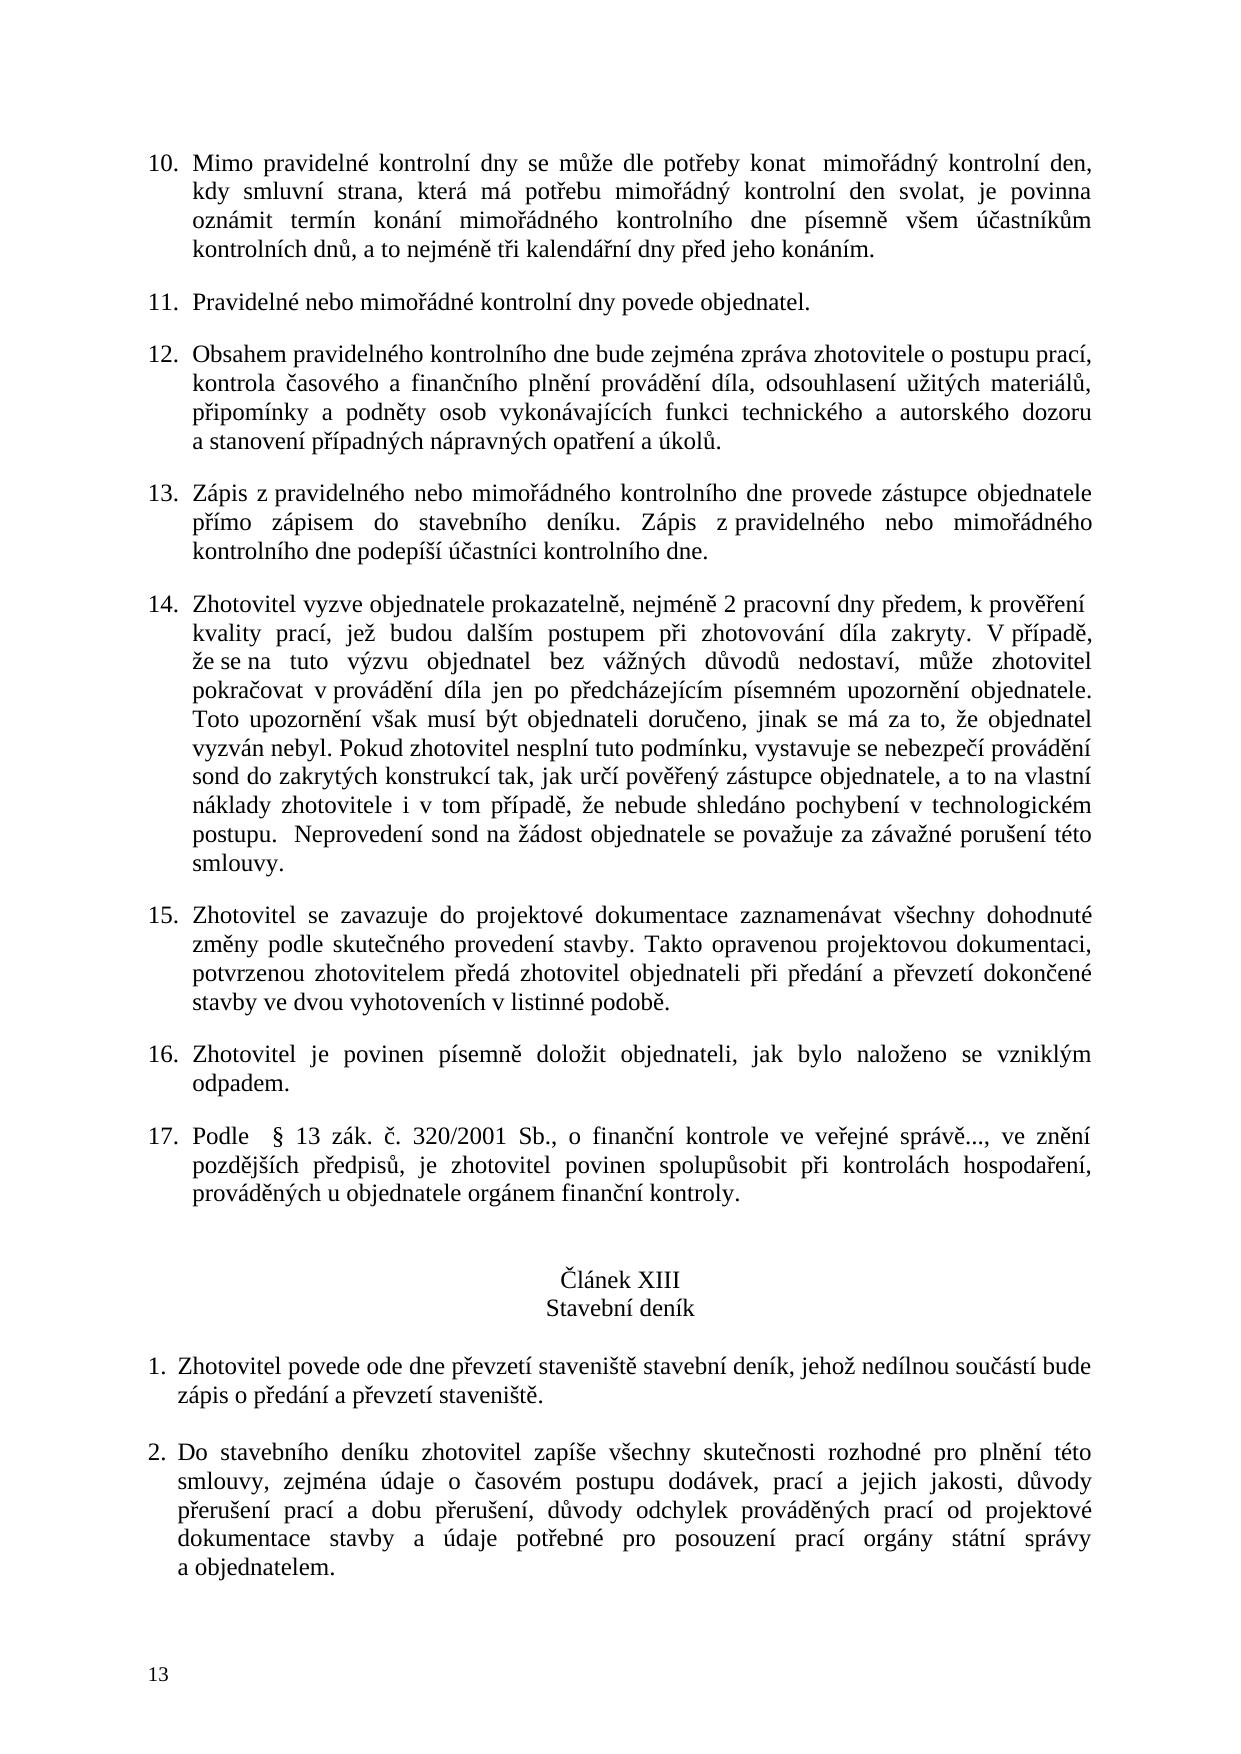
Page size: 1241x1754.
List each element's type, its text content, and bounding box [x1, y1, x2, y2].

list Podle § 13 zák. č. 320/2001 Sb., o finanční kontrole ve veřejné správě..., ve znění pozdějších předpisů, je zhotovitel povinen spolupůsobit při kontrolách hospodaření, prováděných u objednatele orgánem finanční kontroly. [148, 1121, 1093, 1207]
text Článek XIII [148, 1265, 1093, 1293]
list Do stavebního deníku zhotovitel zapíše všechny skutečnosti rozhodné pro plnění této smlouvy, zejména údaje o časovém postupu dodávek, prací a jejich jakosti, důvody přerušení prací a dobu přerušení, důvody odchylek prováděných prací od projektové dokumentace stavby a údaje potřebné pro posouzení prací orgány státní správy a objednatelem. [148, 1437, 1093, 1581]
text Stavební deník [148, 1293, 1093, 1322]
list Mimo pravidelné kontrolní dny se může dle potřeby konat mimořádný kontrolní den, kdy smluvní strana, která má potřebu mimořádný kontrolní den svolat, je povinna oznámit termín konání mimořádného kontrolního dne písemně všem účastníkům kontrolních dnů, a to nejméně tři kalendářní dny před jeho konáním. [148, 148, 1093, 263]
list Zhotovitel je povinen písemně doložit objednateli, jak bylo naloženo se vzniklým odpadem. [148, 1039, 1093, 1097]
list Zhotovitel se zavazuje do projektové dokumentace zaznamenávat všechny dohodnuté změny podle skutečného provedení stavby. Takto opravenou projektovou dokumentaci, potvrzenou zhotovitelem předá zhotovitel objednateli při předání a převzetí dokončené stavby ve dvou vyhotoveních v listinné podobě. [148, 900, 1093, 1015]
list Zhotovitel povede ode dne převzetí staveniště stavební deník, jehož nedílnou součástí bude zápis o předání a převzetí staveniště. [148, 1351, 1093, 1408]
list Obsahem pravidelného kontrolního dne bude zejména zpráva zhotovitele o postupu prací, kontrola časového a finančního plnění provádění díla, odsouhlasení užitých materiálů, připomínky a podněty osob vykonávajících funkci technického a autorského dozoru a stanovení případných nápravných opatření a úkolů. [148, 339, 1093, 454]
list Zápis z pravidelného nebo mimořádného kontrolního dne provede zástupce objednatele přímo zápisem do stavebního deníku. Zápis z pravidelného nebo mimořádného kontrolního dne podepíší účastníci kontrolního dne. [148, 478, 1093, 565]
list Pravidelné nebo mimořádné kontrolní dny povede objednatel. [148, 287, 1093, 315]
list Zhotovitel vyzve objednatele prokazatelně, nejméně 2 pracovní dny předem, k prověření kvality prací, jež budou dalším postupem při zhotovování díla zakryty. V případě, že se na tuto výzvu objednatel bez vážných důvodů nedostaví, může zhotovitel pokračovat v provádění díla jen po předcházejícím písemném upozornění objednatele. Toto upozornění však musí být objednateli doručeno, jinak se má za to, že objednatel vyzván nebyl. Pokud zhotovitel nesplní tuto podmínku, vystavuje se nebezpečí provádění sond do zakrytých konstrukcí tak, jak určí pověřený zástupce objednatele, a to na vlastní náklady zhotovitele i v tom případě, že nebude shledáno pochybení v technologickém postupu. Neprovedení sond na žádost objednatele se považuje za závažné porušení této smlouvy. [148, 589, 1093, 876]
